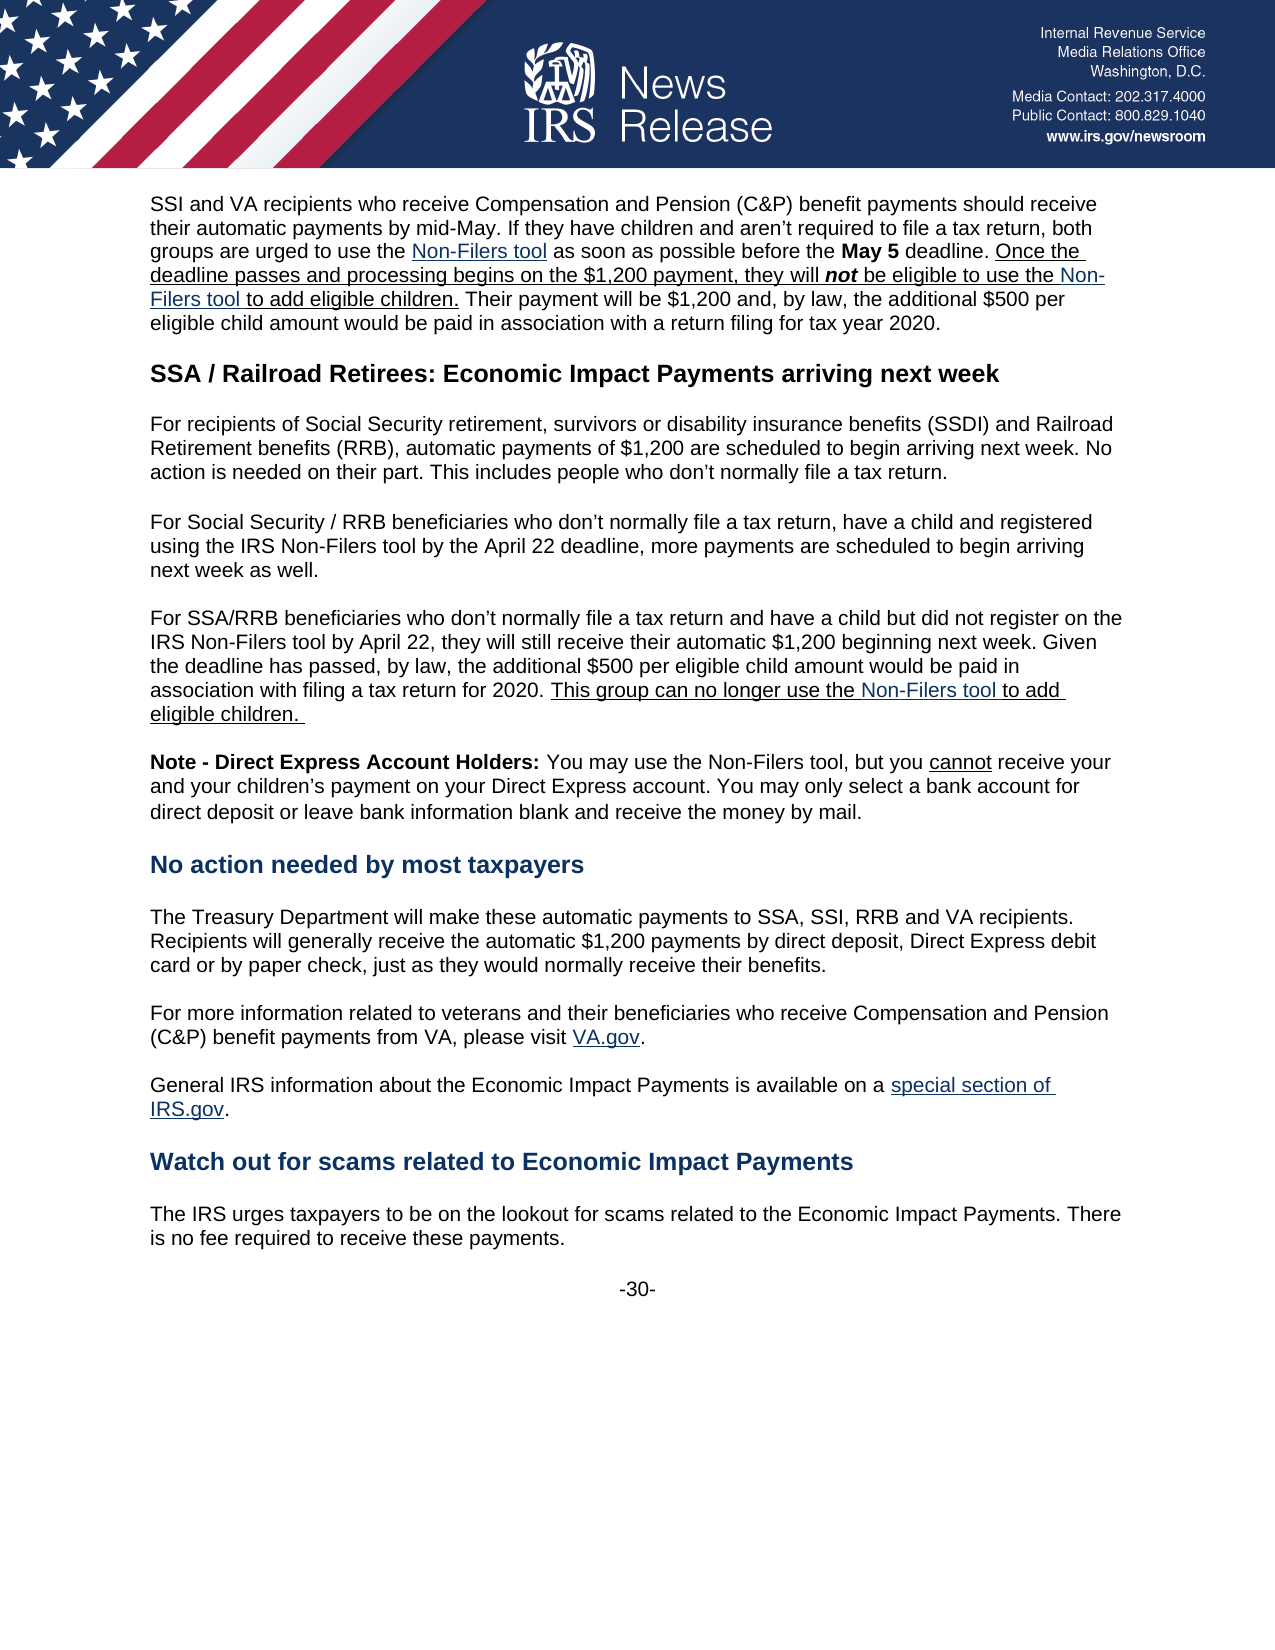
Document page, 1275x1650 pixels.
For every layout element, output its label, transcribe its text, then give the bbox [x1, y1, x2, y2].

text General IRS information about the Economic Impact Payments is available on a special section of IRS.gov. [150, 1073, 1125, 1121]
text For recipients of Social Security retirement, survivors or disability insurance benefits (SSDI) and Railroad Retirement benefits (RRB), automatic payments of $1,200 are scheduled to begin arriving next week. No action is needed on their part. This includes people who don’t normally file a tax return. [150, 412, 1125, 484]
text SSI and VA recipients who receive Compensation and Pension (C&P) benefit payments should receive their automatic payments by mid-May. If they have children and aren’t required to file a tax return, both groups are urged to use the Non-Filers tool as soon as possible before the May 5 deadline. Once the deadline passes and processing begins on the $1,200 payment, they will not be eligible to use the Non-Filers tool to add eligible children. Their payment will be $1,200 and, by law, the additional $500 per eligible child amount would be paid in association with a return filing for tax year 2020. [150, 191, 1125, 335]
text No action needed by most taxpayers [150, 850, 1125, 879]
text The Treasury Department will make these automatic payments to SSA, SSI, RRB and VA recipients. Recipients will generally receive the automatic $1,200 payments by direct deposit, Direct Express debit card or by paper check, just as they would normally receive their benefits. [150, 905, 1125, 977]
text Watch out for scams related to Economic Impact Payments [150, 1147, 1125, 1176]
text For SSA/RRB beneficiaries who don’t normally file a tax return and have a child but did not register on the IRS Non-Filers tool by April 22, they will still receive their automatic $1,200 beginning next week. Given the deadline has passed, by law, the additional $500 per eligible child amount would be paid in association with filing a tax return for 2020. This group can no longer use the Non-Filers tool to add eligible children. [150, 606, 1125, 726]
text -30- [150, 1276, 1125, 1300]
text Note - Direct Express Account Holders: You may use the Non-Filers tool, but you cannot receive your and your children’s payment on your Direct Express account. You may only select a bank account for direct deposit or leave bank information blank and receive the money by mail. [150, 749, 1125, 826]
text For more information related to veterans and their beneficiaries who receive Compensation and Pension (C&P) benefit payments from VA, please visit VA.gov. [150, 1001, 1125, 1049]
picture [0, 0, 1275, 1650]
text For Social Security / RRB beneficiaries who don’t normally file a tax return, have a child and registered using the IRS Non-Filers tool by the April 22 deadline, more payments are scheduled to begin arriving next week as well. [150, 510, 1125, 582]
text SSA / Railroad Retirees: Economic Impact Payments arriving next week [150, 359, 1125, 388]
text The IRS urges taxpayers to be on the lookout for scams related to the Economic Impact Payments. There is no fee required to receive these payments. [150, 1202, 1125, 1276]
